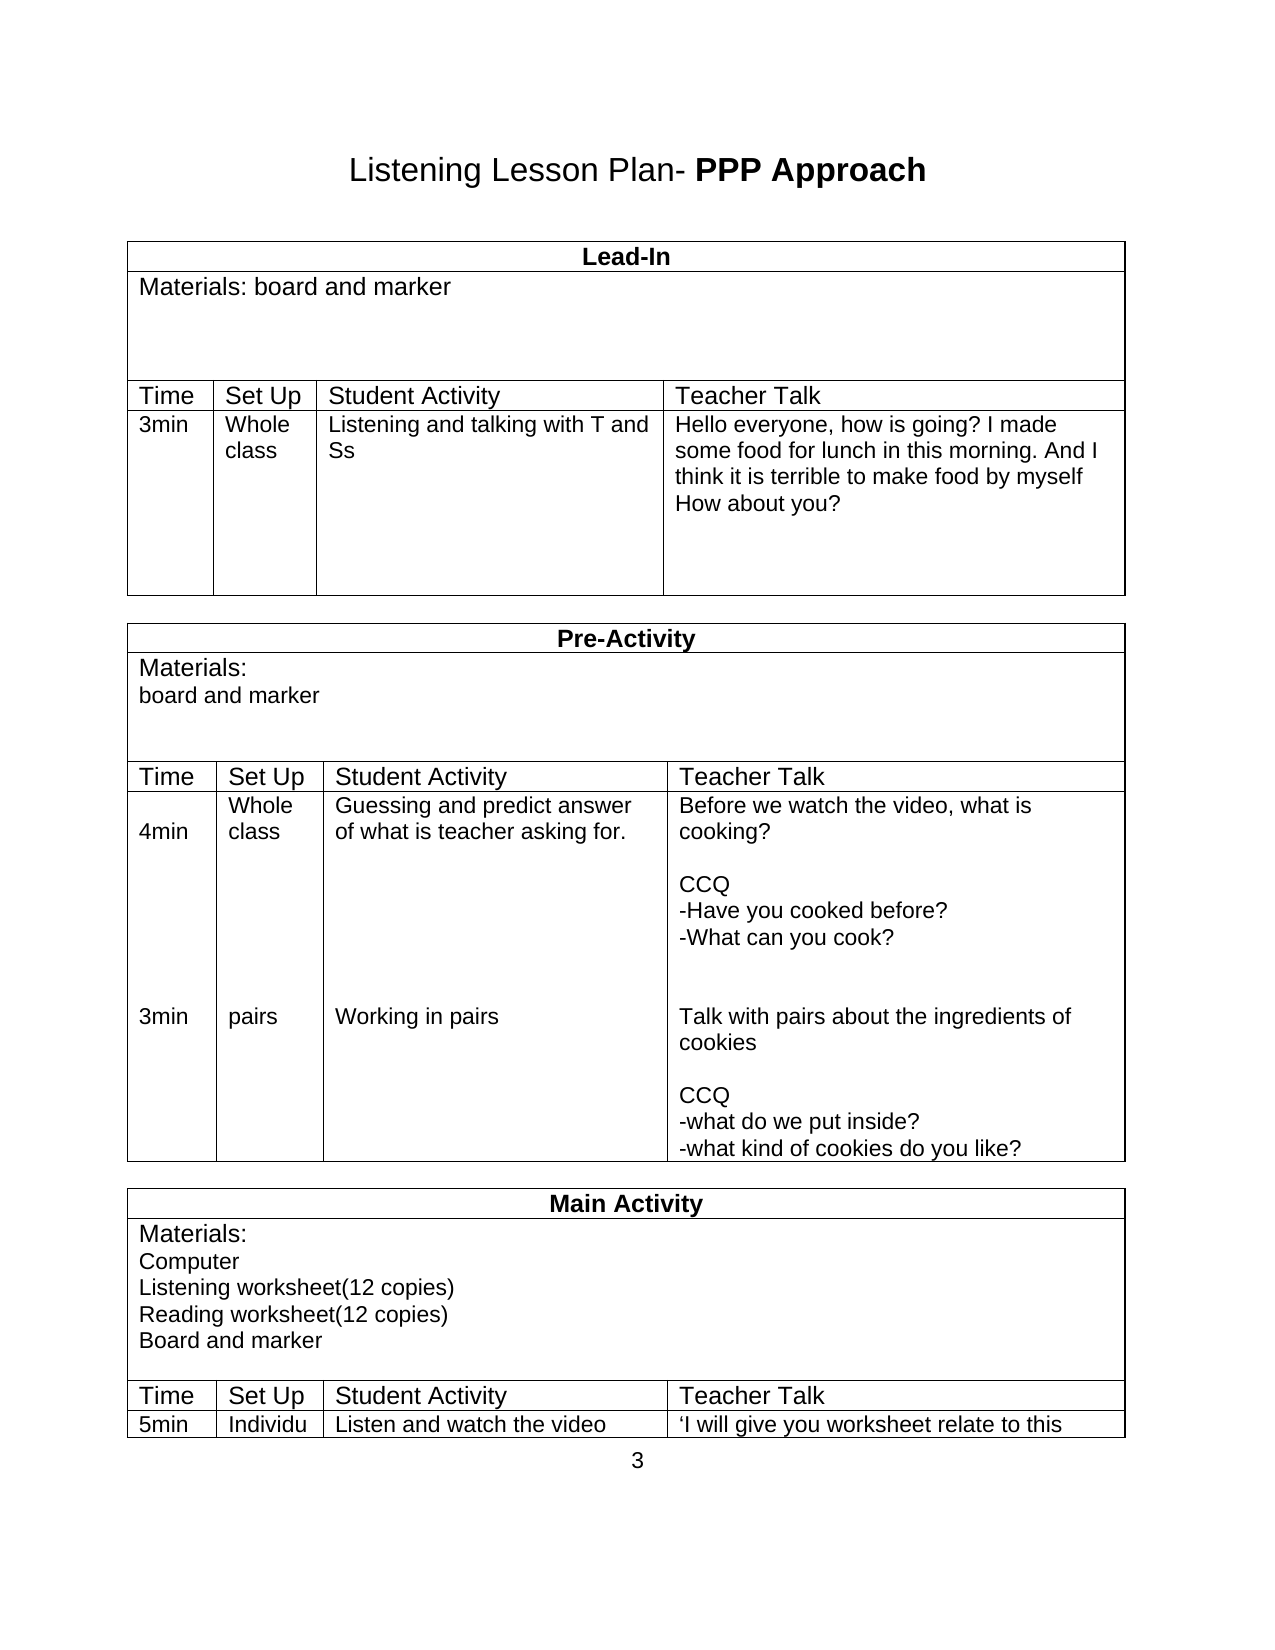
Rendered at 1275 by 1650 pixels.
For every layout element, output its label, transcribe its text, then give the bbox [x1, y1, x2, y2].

table_cell Student Activity [317, 381, 663, 409]
table_cell Whole class [214, 411, 316, 595]
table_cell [217, 1411, 323, 1437]
table_cell Listening and talking with T and Ss [317, 411, 663, 595]
table_cell Teacher Talk [668, 762, 1124, 791]
table_cell Materials: board and marker [128, 272, 1124, 380]
table_cell Time [128, 762, 216, 791]
table_cell Guessing and predict answer of what is teacher asking for. Working in pairs [324, 792, 667, 1161]
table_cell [128, 1411, 216, 1437]
table_cell Teacher Talk [668, 1381, 1124, 1409]
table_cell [324, 1411, 667, 1437]
table_cell Time [128, 381, 213, 409]
table_cell Set Up [217, 1381, 323, 1409]
table_cell Time [128, 1381, 216, 1409]
table_cell Hello everyone, how is going? I made some food for lunch in this morning. And I think it is terrible to make food by myself How about you? [664, 411, 1124, 595]
table_cell Student Activity [324, 762, 667, 791]
table_cell Teacher Talk [664, 381, 1124, 409]
table_cell Whole class pairs [217, 792, 323, 1161]
table_header Main Activity [128, 1189, 1124, 1218]
table_cell 4min 3min [128, 792, 216, 1161]
table_cell 3min [128, 411, 213, 595]
table_cell Materials: board and marker [128, 653, 1124, 761]
table_cell Set Up [217, 762, 323, 791]
table_cell Set Up [214, 381, 316, 409]
table_header Pre-Activity [128, 624, 1124, 652]
table_cell Materials: Computer Listening worksheet(12 copies) Reading worksheet(12 copies) Board and marker [128, 1219, 1124, 1380]
table_cell Student Activity [324, 1381, 667, 1409]
table_header Lead-In [128, 242, 1124, 271]
table_cell Before we watch the video, what is cooking? CCQ -Have you cooked before? -What can you cook? Talk with pairs about the ingredients of cookies CCQ -what do we put inside? -what kind of cookies do you like? [668, 792, 1124, 1161]
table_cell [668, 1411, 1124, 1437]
